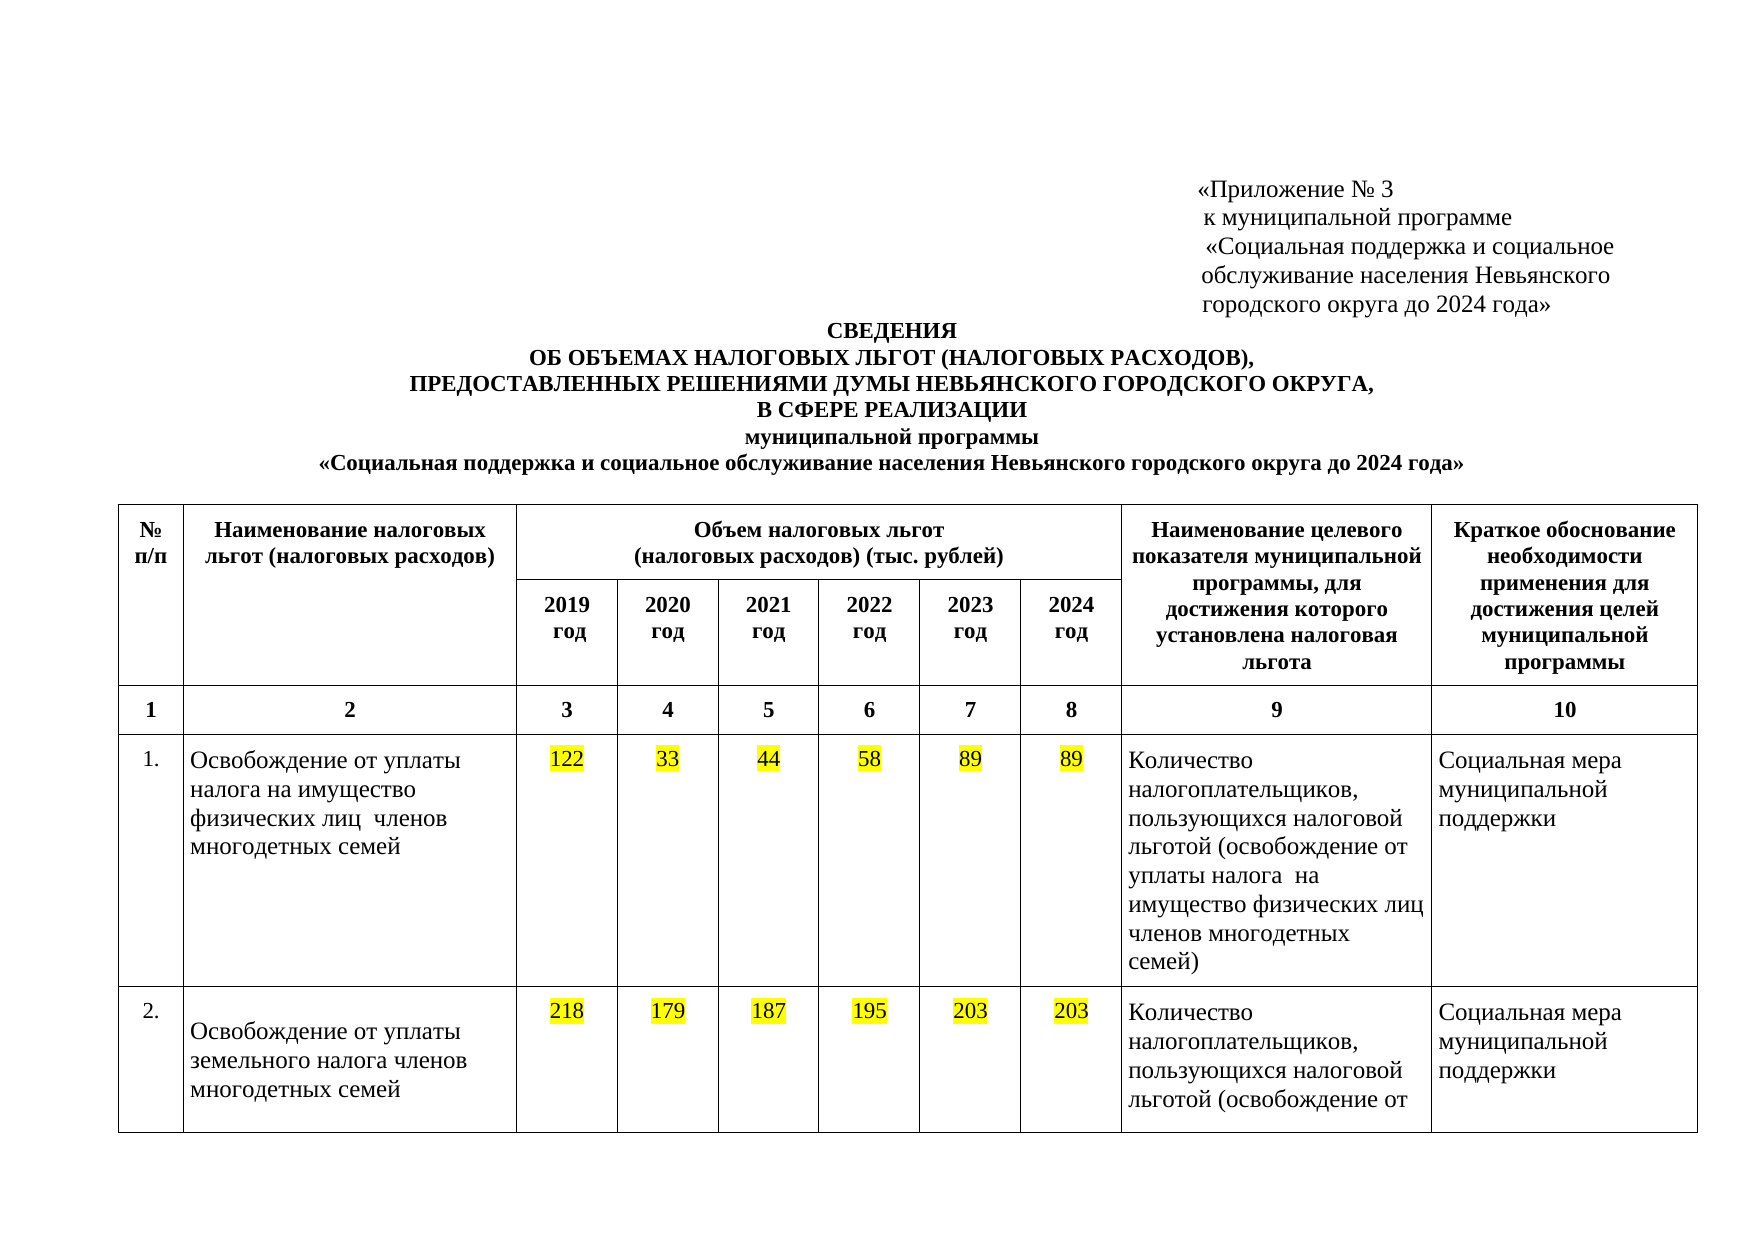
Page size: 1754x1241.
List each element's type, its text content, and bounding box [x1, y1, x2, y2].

table_header Наименование налоговых льгот (налоговых расходов) [184, 505, 516, 685]
table_cell 2021 год [719, 580, 818, 685]
table_cell 58 [819, 735, 919, 986]
table_cell 122 [517, 735, 617, 986]
table_cell 10 [1432, 686, 1697, 733]
table_cell 2022 год [819, 580, 919, 685]
text В СФЕРЕ РЕАЛИЗАЦИИ [118, 397, 1665, 423]
table_cell 2020 год [618, 580, 718, 685]
text «Социальная поддержка и социальноедддд [118, 231, 1665, 260]
table_cell 195 [819, 987, 919, 1132]
table_cell 44 [719, 735, 818, 986]
table_cell 2019 год [517, 580, 617, 685]
text «Приложение № 3 [118, 174, 1665, 202]
table_cell 203 [1021, 987, 1121, 1132]
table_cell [1122, 987, 1431, 1132]
table_cell 89 [1021, 735, 1121, 986]
table_cell 9 [1122, 686, 1431, 733]
table_header Объем налоговых льгот (налоговых расходов) (тыс. рублей) [517, 505, 1121, 579]
text «Социальная поддержка и социальное обслуживание населения Невьянского городского округа до 2024 года» [118, 449, 1665, 476]
table_cell 1 [119, 686, 183, 733]
table_header Краткое обоснование необходимости применения для достижения целей муниципальной программы [1432, 505, 1697, 685]
table_cell 3 [517, 686, 617, 733]
table_cell Количество налогоплательщиков, пользующихся налоговой льготой (освобождение от уплаты налога на имущество физических лиц членов многодетных семей) [1122, 735, 1431, 986]
text муниципальной программы [118, 423, 1665, 449]
text городского округа до 2024 года»эээээээээ [118, 289, 1665, 317]
text ОБ ОБЪЕМАХ НАЛОГОВЫХ ЛЬГОТ (НАЛОГОВЫХ РАСХОДОВ), [118, 344, 1665, 370]
table_cell 5 [719, 686, 818, 733]
table_cell 218 [517, 987, 617, 1132]
table_cell 6 [819, 686, 919, 733]
table_cell Социальная мера муниципальной поддержки [1432, 735, 1697, 986]
text ПРЕДОСТАВЛЕННЫХ РЕШЕНИЯМИ ДУМЫ НЕВЬЯНСКОГО ГОРОДСКОГО ОКРУГА, [118, 370, 1665, 397]
table_cell 187 [719, 987, 818, 1132]
table_cell 89 [920, 735, 1020, 986]
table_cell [184, 987, 516, 1132]
table_header № п/п [119, 505, 183, 685]
text к муниципальной программе [118, 202, 1665, 231]
table_cell 203 [920, 987, 1020, 1132]
text обслуживание населения Невьянскогоддд [118, 260, 1665, 289]
table_header Наименование целевого показателя муниципальной программы, для достижения которого установлена налоговая льгота [1122, 505, 1431, 685]
table_cell 179 [618, 987, 718, 1132]
table_cell 8 [1021, 686, 1121, 733]
table_cell 4 [618, 686, 718, 733]
table_cell 33 [618, 735, 718, 986]
text СВЕДЕНИЯ [118, 317, 1665, 344]
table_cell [1432, 987, 1697, 1132]
table_cell Освобождение от уплаты налога на имущество физических лиц членов многодетных семей [184, 735, 516, 986]
table_cell 2023 год [920, 580, 1020, 685]
table_cell 2024 год [1021, 580, 1121, 685]
table_cell 2. [119, 987, 183, 1132]
table_cell 2 [184, 686, 516, 733]
table_cell 1. [119, 735, 183, 986]
table_cell 7 [920, 686, 1020, 733]
